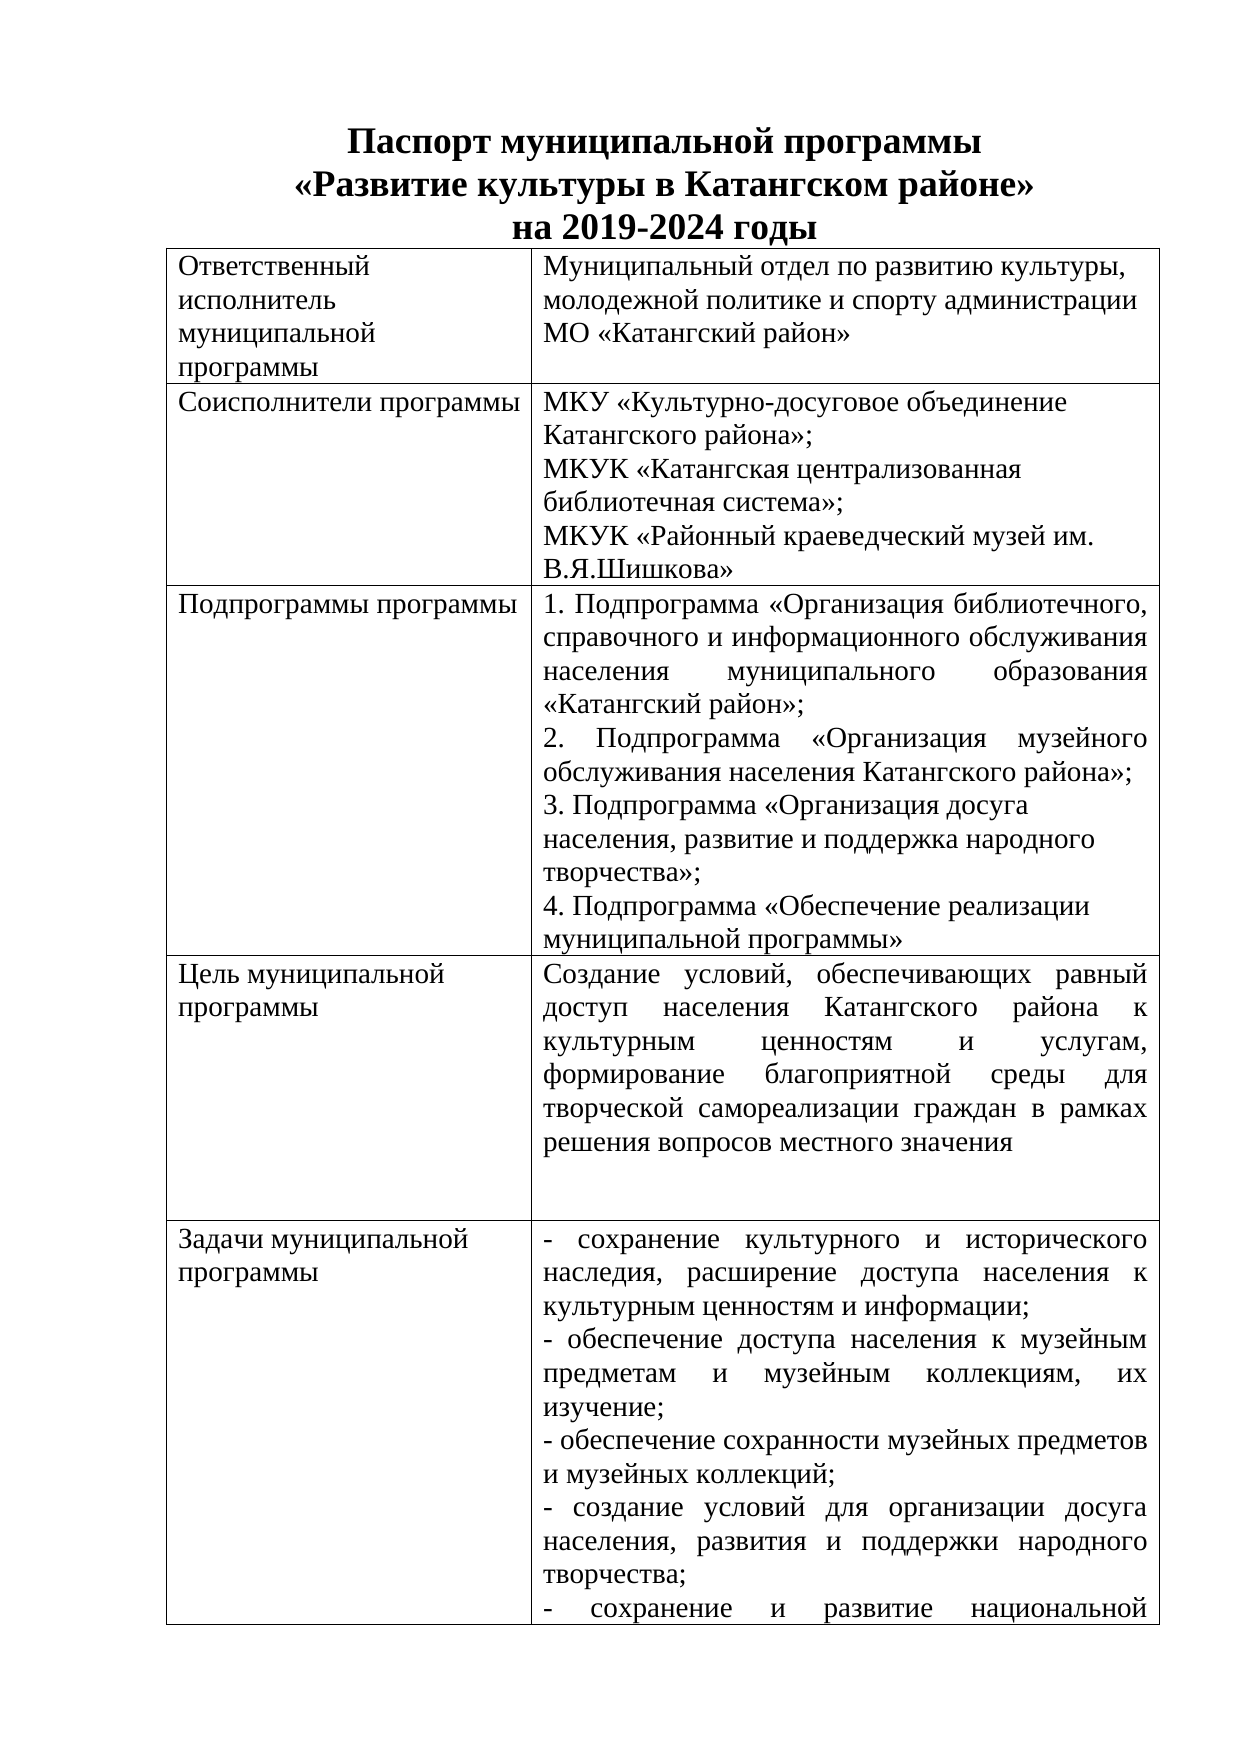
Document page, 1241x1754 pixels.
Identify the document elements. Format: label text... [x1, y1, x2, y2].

table_cell 1. Подпрограмма «Организация библиотечного, справочного и информационного обслуживания населения муниципального образования «Катангский район»; 2. Подпрограмма «Организация музейного обслуживания населения Катангского района»; 3. Подпрограмма «Организация досуга населения, развитие и поддержка народного творчества»; 4. Подпрограмма «Обеспечение реализации муниципальной программы» [532, 586, 1159, 955]
text Паспорт муниципальной программы [177, 118, 1152, 161]
table_header Ответственный исполнитель муниципальной программы [167, 249, 531, 383]
table_cell МКУ «Культурно-досуговое объединение Катангского района»; МКУК «Катангская централизованная библиотечная система»; МКУК «Районный краеведческий музей им. В.Я.Шишкова» [532, 384, 1159, 585]
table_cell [532, 1221, 1159, 1623]
table_cell Цель муниципальной программы [167, 956, 531, 1220]
table_header Муниципальный отдел по развитию культуры, молодежной политике и спорту администрации МО «Катангский район» [532, 249, 1159, 383]
table_cell Подпрограммы программы [167, 586, 531, 955]
text «Развитие культуры в Катангском районе» [177, 161, 1152, 204]
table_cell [167, 1221, 531, 1623]
table_cell Соисполнители программы [167, 384, 531, 585]
text на 2019-2024 годы [177, 204, 1152, 247]
table_cell Создание условий, обеспечивающих равный доступ населения Катангского района к культурным ценностям и услугам, формирование благоприятной среды для творческой самореализации граждан в рамках решения вопросов местного значения [532, 956, 1159, 1220]
